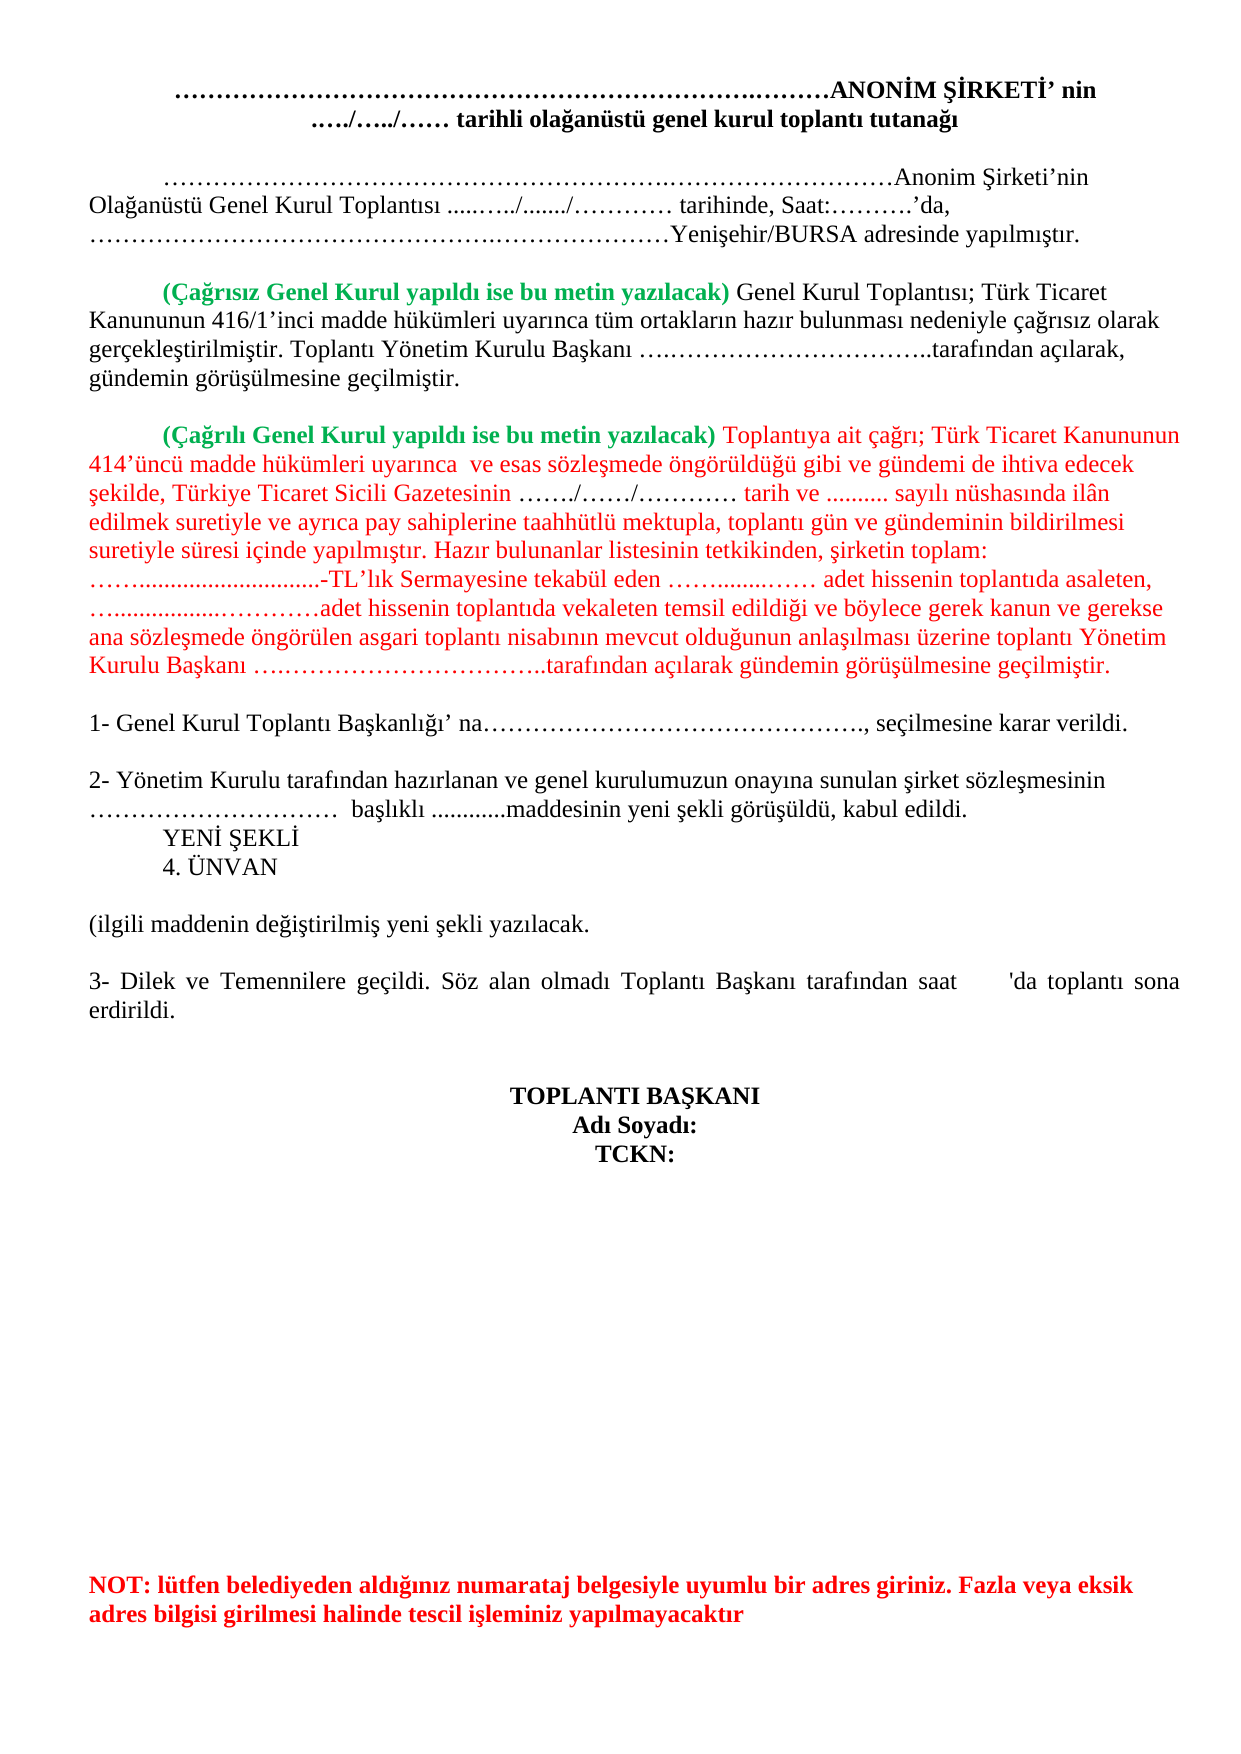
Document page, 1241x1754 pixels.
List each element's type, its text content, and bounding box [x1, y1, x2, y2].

text 2- Yönetim Kurulu tarafından hazırlanan ve genel kurulumuzun onayına sunulan şirket sözleşmesinin ………………………… başlıklı ............maddesinin yeni şekli görüşüldü, kabul edildi. [89, 766, 1181, 823]
text TCKN: [89, 1139, 1181, 1167]
text YENİ ŞEKLİ [89, 823, 1181, 852]
text Adı Soyadı: [89, 1110, 1181, 1139]
text …………………………………………………………….………ANONİM ŞİRKETİ’ nin [89, 76, 1181, 104]
text NOT: lütfen belediyeden aldığınız numarataj belgesiyle uyumlu bir adres giriniz. Fazla veya eksik adres bilgisi girilmesi halinde tescil işleminiz yapılmayacaktır [89, 1570, 1181, 1627]
text …………………………………………………….………………………Anonim Şirketi’nin Olağanüstü Genel Kurul Toplantısı .....…../......./………… tarihinde, Saat:……….’da, ………………………………………….…………………Yenişehir/BURSA adresinde yapılmıştır. [89, 162, 1181, 248]
text 3- Dilek ve Temennilere geçildi. Söz alan olmadı Toplantı Başkanı tarafından saat 'da toplantı sona erdirildi. [89, 966, 1181, 1024]
text TOPLANTI BAŞKANI [89, 1081, 1181, 1110]
text (ilgili maddenin değiştirilmiş yeni şekli yazılacak. [89, 909, 1181, 937]
text 1- Genel Kurul Toplantı Başkanlığı’ na………………………………………., seçilmesine karar verildi. [89, 708, 1181, 737]
text .…./…../…… tarihli olağanüstü genel kurul toplantı tutanağı [89, 104, 1181, 133]
text (Çağrısız Genel Kurul yapıldı ise bu metin yazılacak) Genel Kurul Toplantısı; Türk Ticaret Kanununun 416/1’inci madde hükümleri uyarınca tüm ortakların hazır bulunması nedeniyle çağrısız olarak gerçekleştirilmiştir. Toplantı Yönetim Kurulu Başkanı ….…………………………..tarafından açılarak, gündemin görüşülmesine geçilmiştir. [89, 277, 1181, 392]
text (Çağrılı Genel Kurul yapıldı ise bu metin yazılacak) Toplantıya ait çağrı; Türk Ticaret Kanununun 414’üncü madde hükümleri uyarınca ve esas sözleşmede öngörüldüğü gibi ve gündemi de ihtiva edecek şekilde, Türkiye Ticaret Sicili Gazetesinin ……./……/………… tarih ve .......... sayılı nüshasında ilân edilmek suretiyle ve ayrıca pay sahiplerine taahhütlü mektupla, toplantı gün ve gündeminin bildirilmesi suretiyle süresi içinde yapılmıştır. Hazır bulunanlar listesinin tetkikinden, şirketin toplam:…….............................-TL’lık Sermayesine tekabül eden ……........…… adet hissenin toplantıda asaleten, ….................…………adet hissenin toplantıda vekaleten temsil edildiği ve böylece gerek kanun ve gerekse ana sözleşmede öngörülen asgari toplantı nisabının mevcut olduğunun anlaşılması üzerine toplantı Yönetim Kurulu Başkanı ….…………………………..tarafından açılarak gündemin görüşülmesine geçilmiştir. [89, 421, 1181, 679]
text 4. ÜNVAN [89, 852, 1181, 881]
